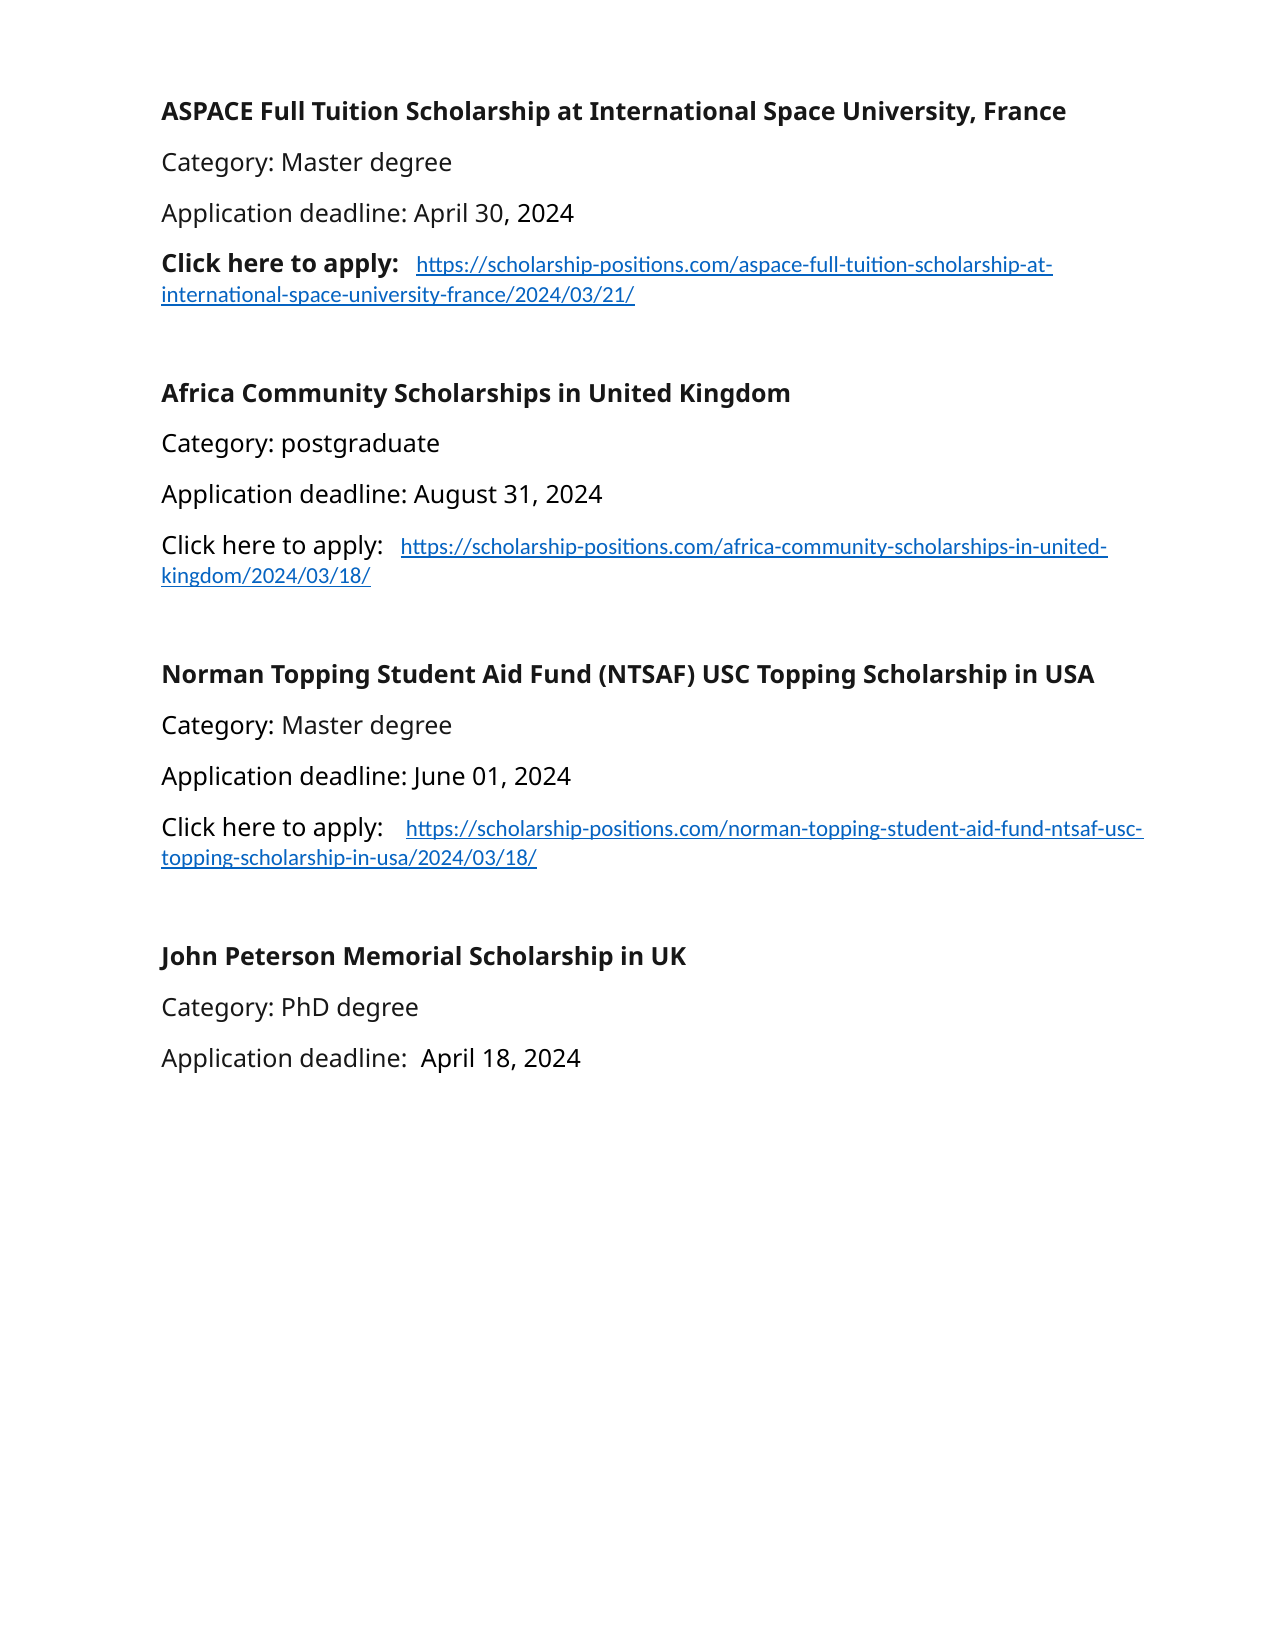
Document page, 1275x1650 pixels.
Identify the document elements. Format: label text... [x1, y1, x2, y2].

table_cell Norman Topping Student Aid Fund (NTSAF) USC Topping Scholarship in USA [150, 657, 1172, 708]
table_cell Application deadline: April 30, 2024 [150, 195, 1172, 246]
table_cell Application deadline: April 18, 2024 [150, 1040, 1172, 1091]
table_cell Category: Master degree [150, 708, 1172, 758]
table_cell Click here to apply: https://scholarship-positions.com/aspace-full-tuition-scholarship-at-international-space-university-france/2024/03/21/ [150, 246, 1172, 375]
table_cell Category: PhD degree [150, 990, 1172, 1040]
table_cell Click here to apply: https://scholarship-positions.com/norman-topping-student-aid-fund-ntsaf-usc-topping-scholarship-in-usa/2024/03/18/ [150, 809, 1172, 939]
table_cell Category: postgraduate [150, 426, 1172, 477]
table_cell Click here to apply: https://scholarship-positions.com/africa-community-scholarships-in-united-kingdom/2024/03/18/ [150, 528, 1172, 657]
table_cell Category: Master degree [150, 145, 1172, 195]
table_header ASPACE Full Tuition Scholarship at International Space University, France [150, 94, 1172, 144]
table_cell Application deadline: August 31, 2024 [150, 477, 1172, 528]
table_cell Africa Community Scholarships in United Kingdom [150, 375, 1172, 426]
table_cell Application deadline: June 01, 2024 [150, 759, 1172, 809]
table_cell John Peterson Memorial Scholarship in UK [150, 939, 1172, 989]
